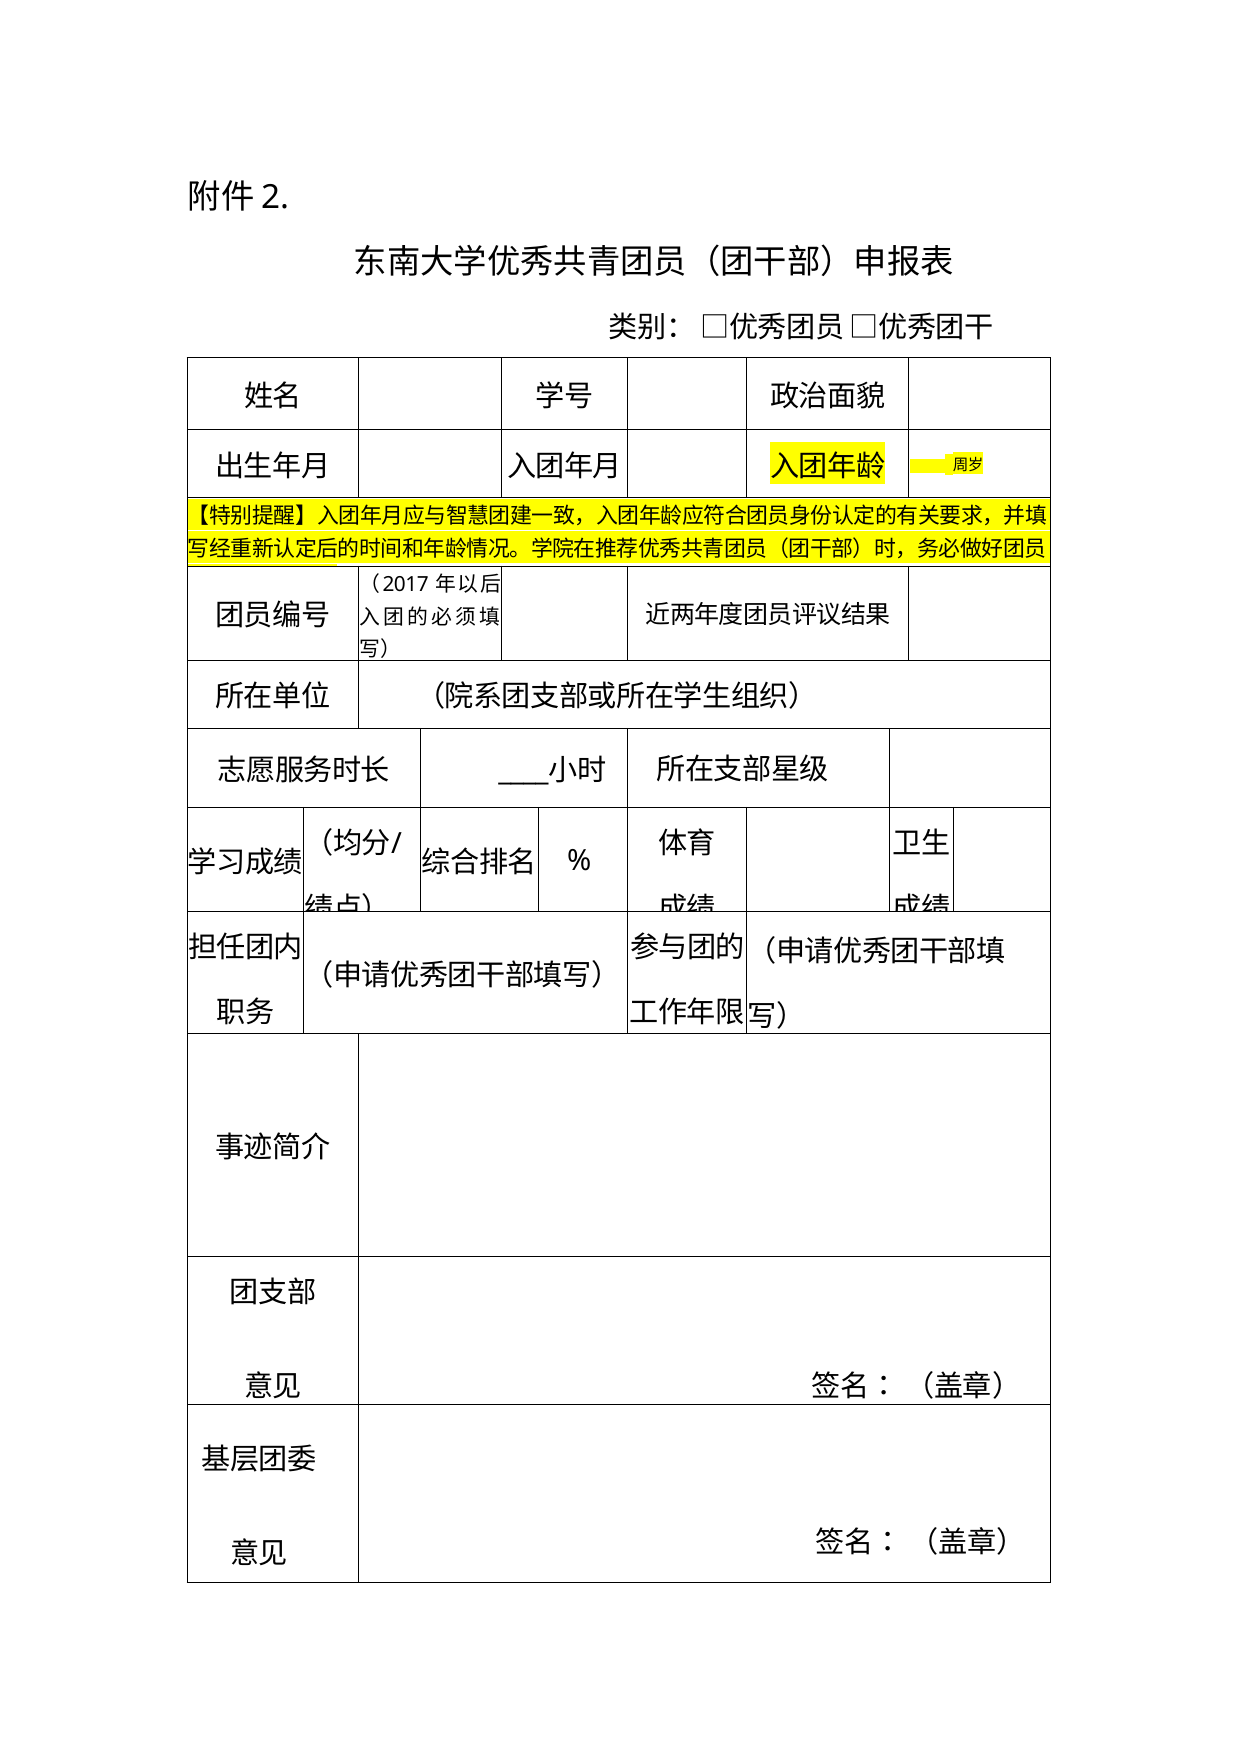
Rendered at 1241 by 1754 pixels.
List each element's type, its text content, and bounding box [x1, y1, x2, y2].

table_cell 基层团委 意见 [188, 1405, 358, 1582]
table_cell ____小时 [421, 729, 627, 807]
table_cell 体育 成绩 [628, 808, 746, 911]
table_header [909, 358, 1050, 429]
text 附件2. [187, 162, 1053, 227]
table_cell 卫生 成绩 [890, 808, 953, 911]
table_header [628, 358, 746, 429]
table_cell 团支部 意见 [188, 1257, 358, 1404]
table_cell （院系团支部或所在学生组织） [359, 661, 1050, 728]
table_cell （申请优秀团干部填写） [304, 912, 627, 1033]
table_header 政治面貌 [747, 358, 908, 429]
table_cell 近两年度团员评议结果 [628, 567, 908, 659]
table_cell 周岁 [909, 430, 1050, 497]
table_cell （申请优秀团干部填写） [747, 912, 1050, 1033]
table_cell [747, 808, 889, 911]
table_cell 所在支部星级 [628, 729, 889, 807]
table_cell 入团年龄 [747, 430, 908, 497]
table_cell [954, 808, 1050, 911]
table_cell 志愿服务时长 [188, 729, 420, 807]
table_header 姓名 [188, 358, 358, 429]
table_cell 担任团内职务 [188, 912, 303, 1033]
table_cell [628, 430, 746, 497]
table_cell （均分/绩点） [304, 808, 420, 911]
table_cell [359, 430, 501, 497]
text 类别： □优秀团员 □优秀团干 [187, 292, 994, 357]
table_cell [909, 567, 1050, 659]
table_cell % [539, 808, 627, 911]
table_cell 签名： （盖章） [359, 1405, 1050, 1582]
table_cell [890, 729, 1050, 807]
text 东南大学优秀共青团员（团干部）申报表 [187, 227, 1053, 292]
table_cell 学习成绩 [188, 808, 303, 911]
table_cell 参与团的工作年限 [628, 912, 746, 1033]
table_cell 综合排名 [421, 808, 538, 911]
table_cell 签名： （盖章） [359, 1257, 1050, 1404]
table_cell 事迹简介 [188, 1034, 358, 1256]
table_header [359, 358, 501, 429]
table_header 学号 [502, 358, 627, 429]
table_cell 团员编号 [188, 567, 358, 659]
table_cell （2017年以后入团的必须填写） [359, 567, 501, 659]
table_cell 入团年月 [502, 430, 627, 497]
table_cell [502, 567, 627, 659]
table_cell 所在单位 [188, 661, 358, 728]
table_cell 出生年月 [188, 430, 358, 497]
table_cell [359, 1034, 1050, 1256]
